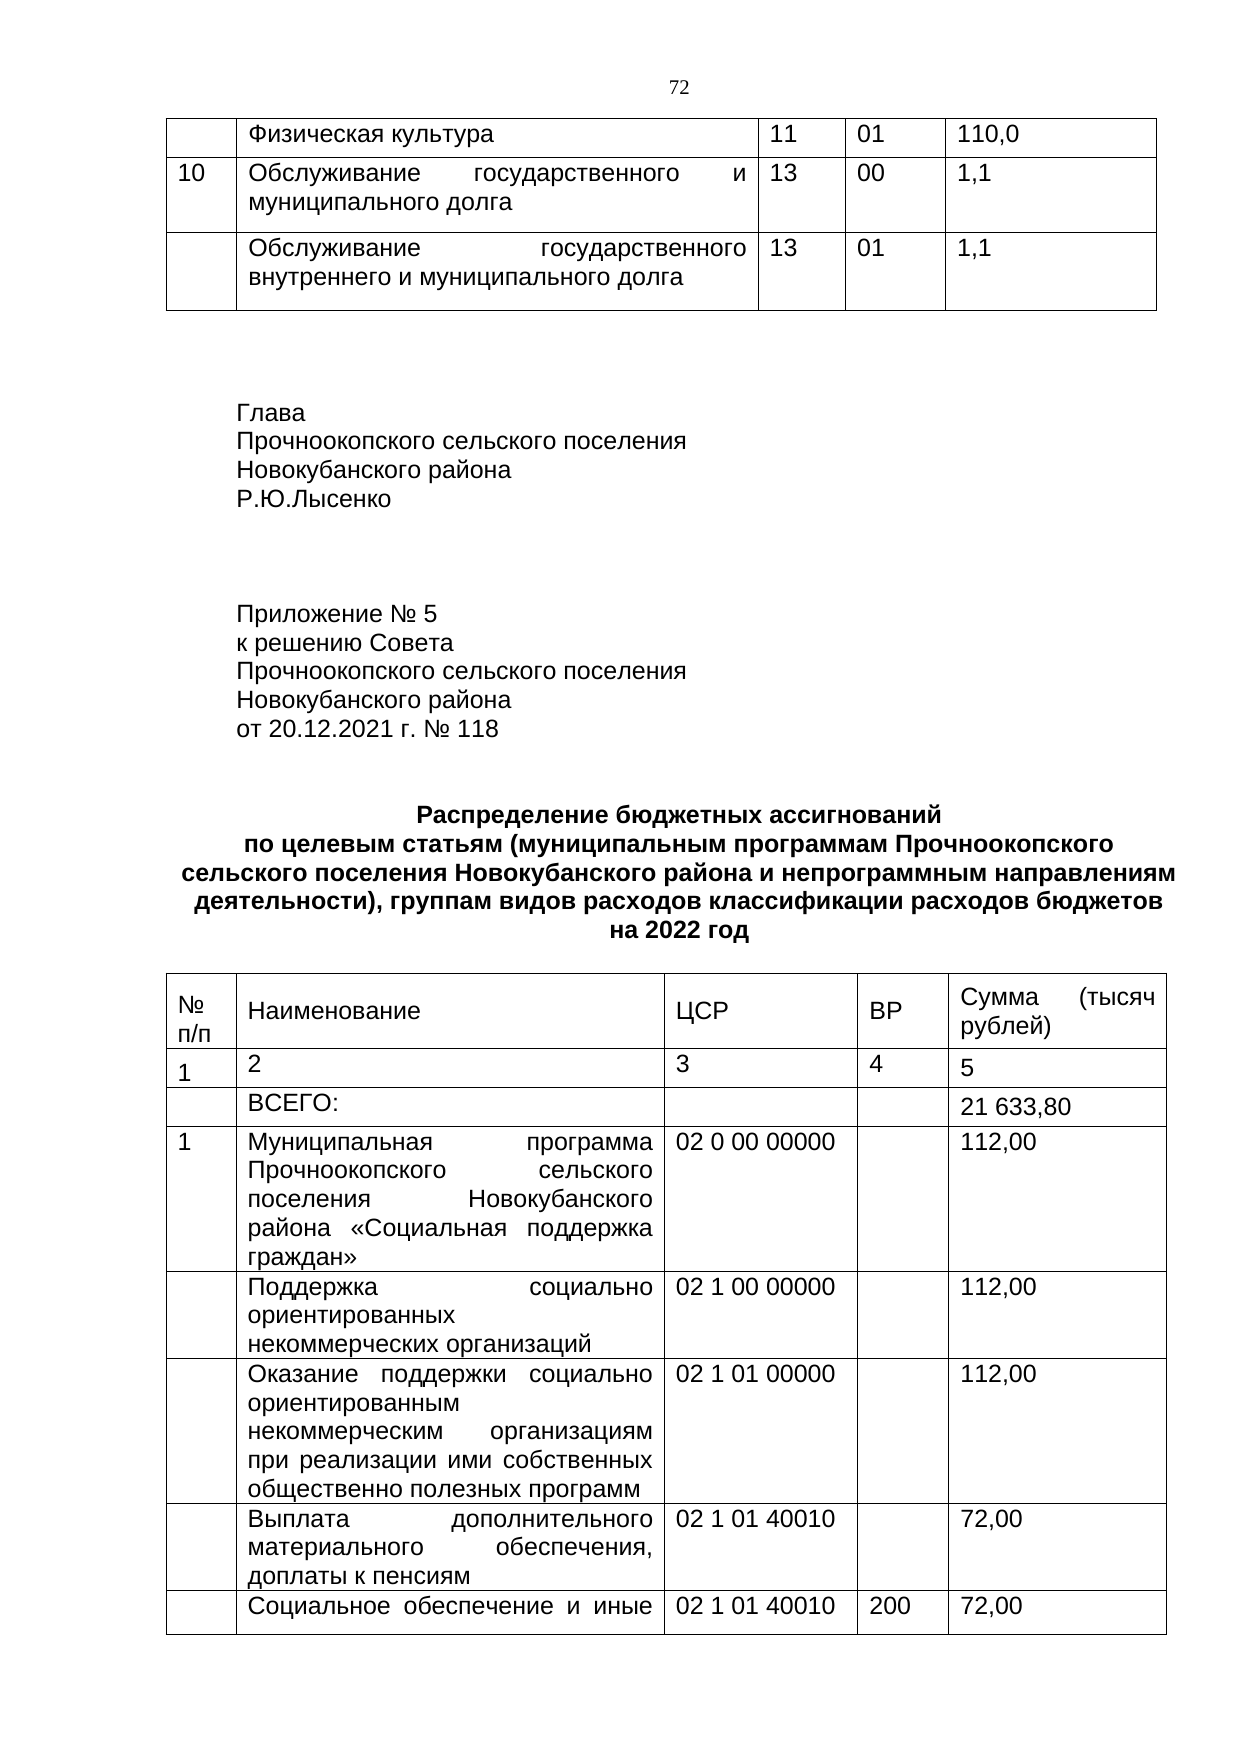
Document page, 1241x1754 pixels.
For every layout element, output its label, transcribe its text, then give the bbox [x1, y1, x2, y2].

text Р.Ю.Лысенко [177, 484, 1181, 513]
text Приложение № 5 [177, 599, 1181, 628]
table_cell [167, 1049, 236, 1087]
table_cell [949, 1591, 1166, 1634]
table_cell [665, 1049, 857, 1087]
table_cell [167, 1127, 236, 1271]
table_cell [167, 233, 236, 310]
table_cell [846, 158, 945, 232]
text Прочноокопского сельского поселения [177, 426, 1181, 455]
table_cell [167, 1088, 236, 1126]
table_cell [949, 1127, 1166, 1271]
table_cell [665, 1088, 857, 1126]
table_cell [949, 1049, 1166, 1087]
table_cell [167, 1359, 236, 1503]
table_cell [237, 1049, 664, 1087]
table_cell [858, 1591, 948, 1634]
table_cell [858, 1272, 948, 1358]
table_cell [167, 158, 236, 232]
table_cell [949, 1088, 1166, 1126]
text от 20.12.2021 г. № 118 [177, 714, 1181, 743]
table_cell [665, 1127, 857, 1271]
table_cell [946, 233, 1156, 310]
text к решению Совета [177, 628, 1181, 656]
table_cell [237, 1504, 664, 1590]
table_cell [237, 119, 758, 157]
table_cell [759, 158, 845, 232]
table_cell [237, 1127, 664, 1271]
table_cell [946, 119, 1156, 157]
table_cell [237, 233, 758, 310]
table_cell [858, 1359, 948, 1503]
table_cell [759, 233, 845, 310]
text по целевым статьям (муниципальным программам Прочноокопского сельского поселения Новокубанского района и непрограммным направлениям деятельности), группам видов расходов классификации расходов бюджетов на 2022 год [177, 829, 1181, 944]
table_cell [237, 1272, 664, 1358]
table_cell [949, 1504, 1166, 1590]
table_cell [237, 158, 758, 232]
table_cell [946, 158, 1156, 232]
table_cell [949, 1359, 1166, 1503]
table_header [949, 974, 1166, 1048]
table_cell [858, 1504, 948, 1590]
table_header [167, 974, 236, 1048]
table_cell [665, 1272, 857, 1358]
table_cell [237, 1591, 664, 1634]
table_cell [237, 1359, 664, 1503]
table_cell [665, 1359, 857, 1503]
text Прочноокопского сельского поселения [177, 656, 1181, 685]
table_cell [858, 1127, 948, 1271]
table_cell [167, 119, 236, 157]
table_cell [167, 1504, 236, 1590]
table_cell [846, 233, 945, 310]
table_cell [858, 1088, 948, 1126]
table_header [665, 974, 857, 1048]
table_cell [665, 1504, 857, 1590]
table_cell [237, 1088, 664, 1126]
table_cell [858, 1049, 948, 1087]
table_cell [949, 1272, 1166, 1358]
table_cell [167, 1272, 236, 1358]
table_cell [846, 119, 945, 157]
text Новокубанского района [177, 455, 1181, 484]
text Распределение бюджетных ассигнований [177, 800, 1181, 829]
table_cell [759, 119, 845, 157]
text Новокубанского района [177, 685, 1181, 714]
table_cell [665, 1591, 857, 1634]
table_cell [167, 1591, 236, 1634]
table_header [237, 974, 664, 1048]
text Глава [177, 398, 1181, 426]
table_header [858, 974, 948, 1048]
